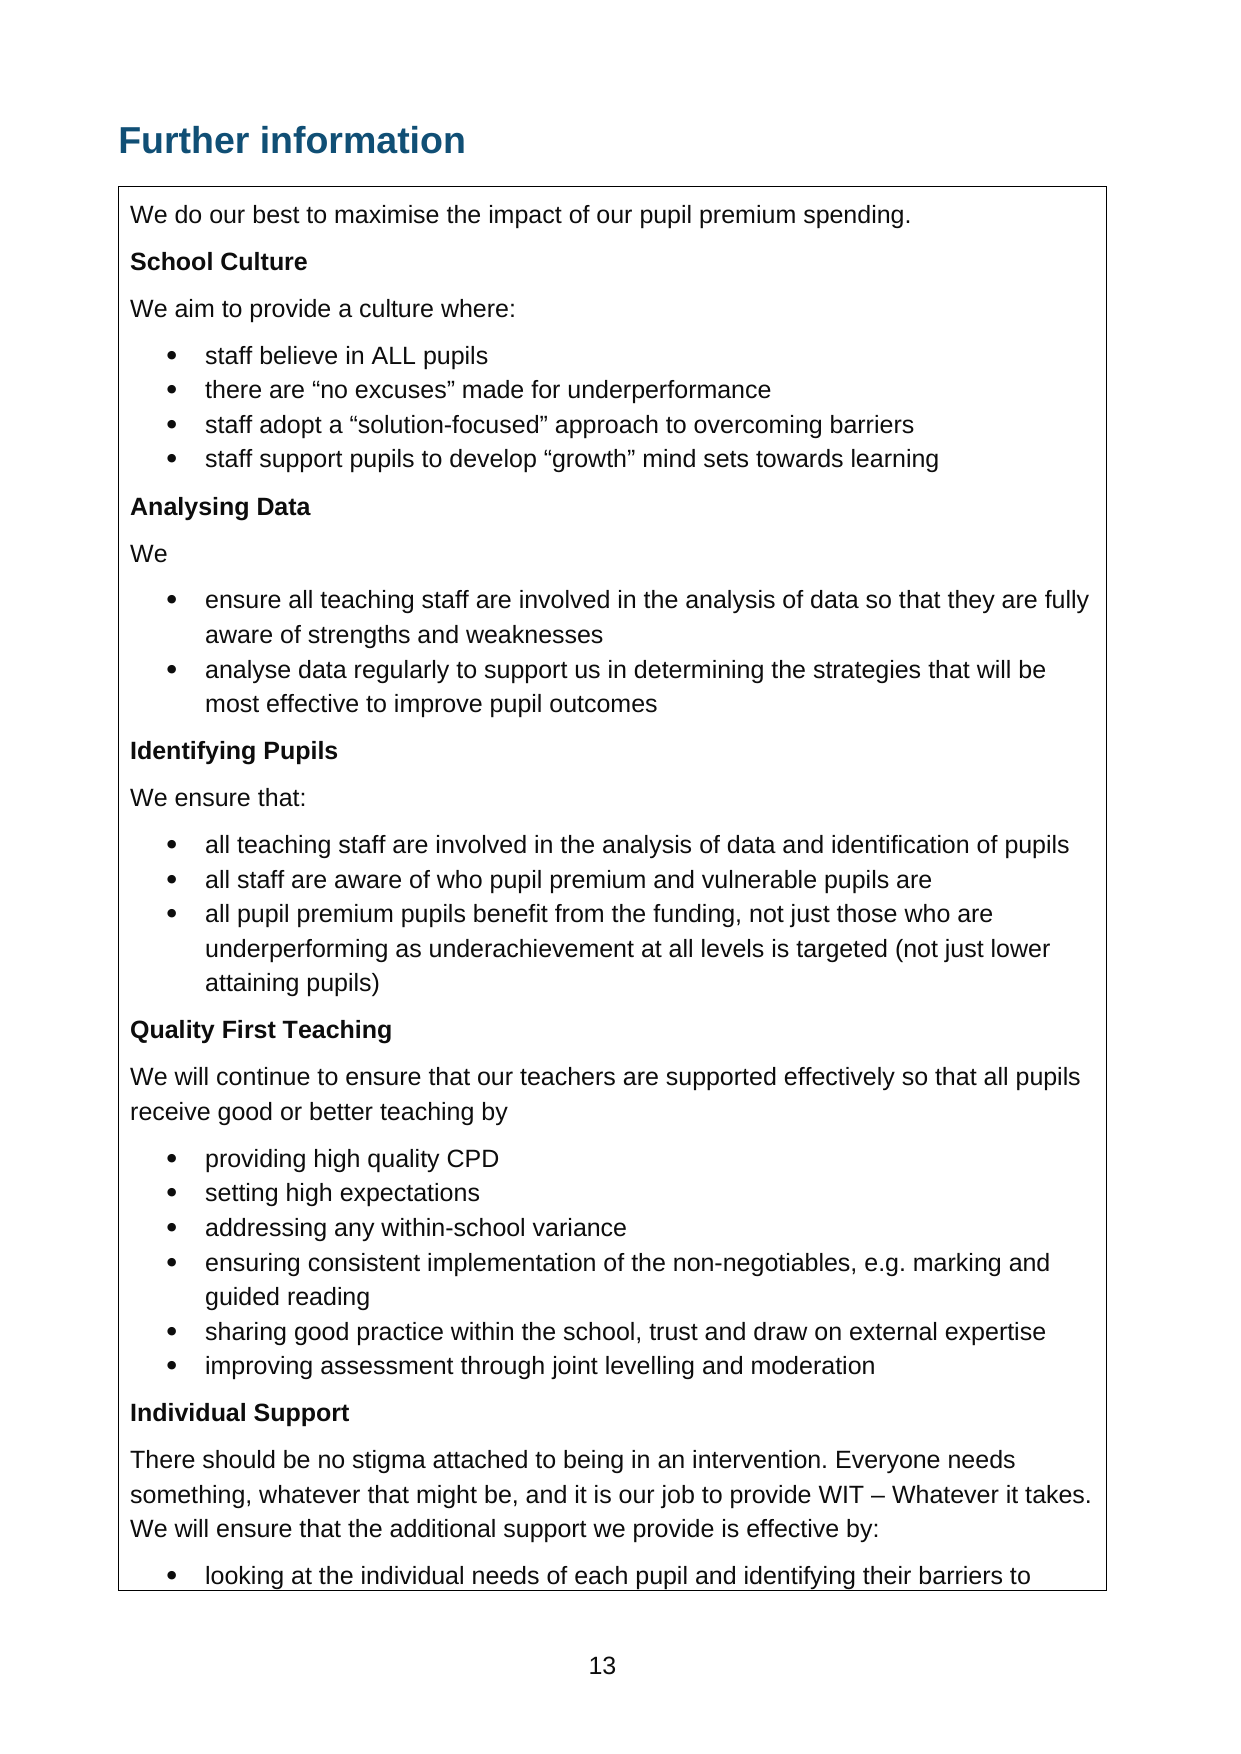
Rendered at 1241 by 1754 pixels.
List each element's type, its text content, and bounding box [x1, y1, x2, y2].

subtitle Further information [118, 118, 1107, 161]
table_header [119, 187, 1106, 1590]
